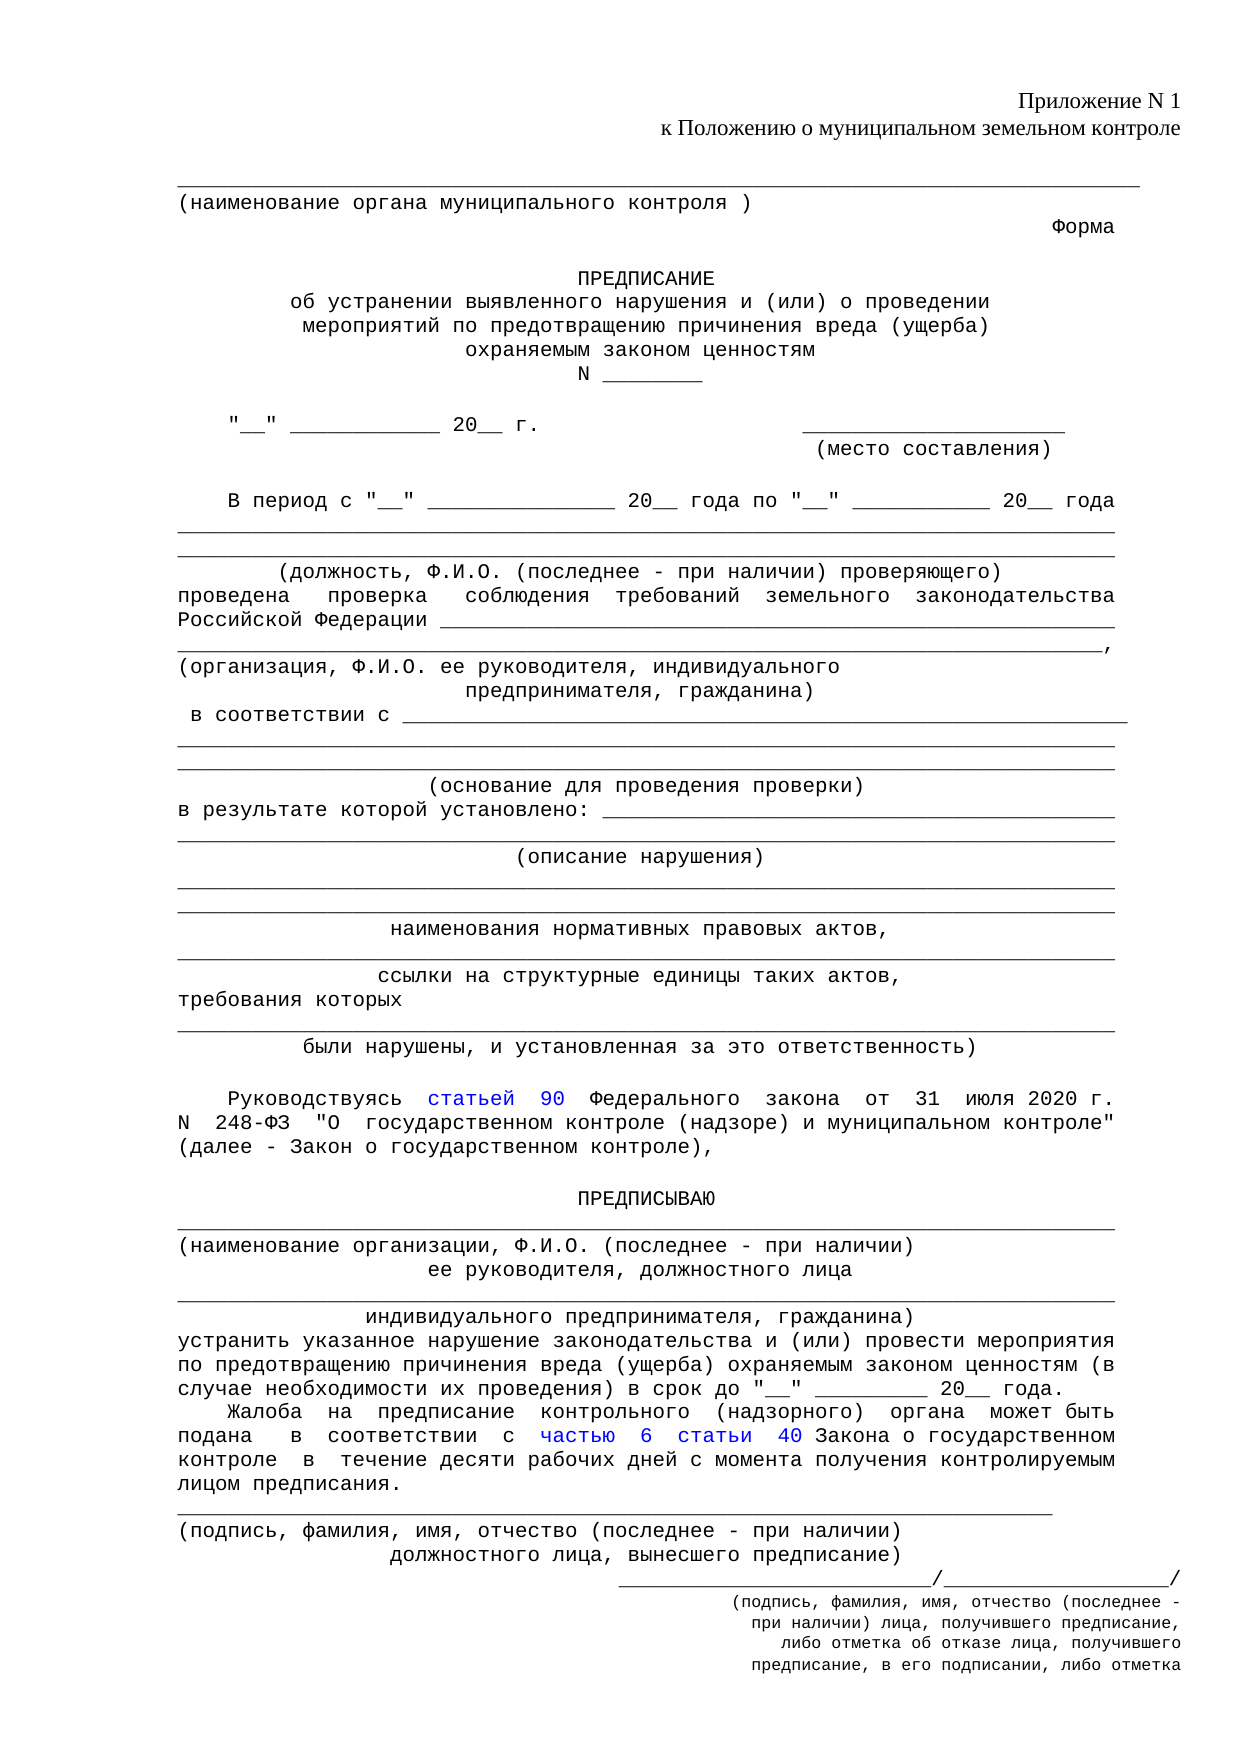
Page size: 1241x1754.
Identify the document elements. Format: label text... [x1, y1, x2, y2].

text Руководствуясь статьей 90 Федерального закона от 31 июля 2020 г. [177, 1088, 1181, 1112]
text предписание, в его подписании, либо отметка [177, 1654, 1181, 1675]
text при наличии) лица, получившего предписание, [177, 1612, 1181, 1633]
text Приложение N 1 [177, 87, 1181, 113]
text (основание для проведения проверки) [177, 775, 1181, 799]
text ___________________________________________________________________________ [177, 727, 1181, 751]
text требования которых [177, 989, 1181, 1012]
text ПРЕДПИСАНИЕ [177, 267, 1181, 291]
text подана в соответствии с частью 6 статьи 40 Закона о государственном [177, 1425, 1181, 1449]
text ее руководителя, должностного лица [177, 1259, 1181, 1282]
text охраняемым законом ценностям [177, 339, 1181, 362]
text N ________ [177, 362, 1181, 386]
text В период с "__" _______________ 20__ года по "__" ___________ 20__ года [177, 490, 1181, 514]
text либо отметка об отказе лица, получившего [177, 1633, 1181, 1654]
text ___________________________________________________________________________ [177, 1282, 1181, 1306]
text (должность, Ф.И.О. (последнее - при наличии) проверяющего) [177, 561, 1181, 585]
text ___________________________________________________________________________ [177, 751, 1181, 775]
text (место составления) [177, 438, 1181, 462]
text предпринимателя, гражданина) [177, 680, 1181, 704]
text ПРЕДПИСЫВАЮ [177, 1187, 1181, 1211]
text наименования нормативных правовых актов, [177, 917, 1181, 941]
text __________________________________________________________________________, [177, 632, 1181, 656]
text должностного лица, вынесшего предписание) [177, 1544, 1181, 1567]
text случае необходимости их проведения) в срок до "__" _________ 20__ года. [177, 1377, 1181, 1401]
text ______________________________________________________________________ [177, 1496, 1181, 1520]
text (подпись, фамилия, имя, отчество (последнее - при наличии) [177, 1520, 1181, 1544]
text ___________________________________________________________________________ [177, 537, 1181, 561]
text ___________________________________________________________________________ [177, 822, 1181, 846]
text устранить указанное нарушение законодательства и (или) провести мероприятия [177, 1330, 1181, 1354]
text ___________________________________________________________________________ [177, 894, 1181, 917]
text в соответствии с __________________________________________________________ [177, 704, 1181, 727]
text _________________________/__________________/ [177, 1567, 1181, 1591]
text (описание нарушения) [177, 846, 1181, 870]
text проведена проверка соблюдения требований земельного законодательства [177, 585, 1181, 609]
text ссылки на структурные единицы таких актов, [177, 965, 1181, 989]
text _____________________________________________________________________________ [177, 168, 1181, 192]
text лицом предписания. [177, 1472, 1181, 1496]
text (далее - Закон о государственном контроле), [177, 1136, 1181, 1159]
text "__" ____________ 20__ г. _____________________ [177, 414, 1181, 438]
text индивидуального предпринимателя, гражданина) [177, 1306, 1181, 1330]
text Форма [177, 216, 1181, 239]
text N 248-ФЗ "О государственном контроле (надзоре) и муниципальном контроле" [177, 1112, 1181, 1136]
text (наименование органа муниципального контроля ) [177, 192, 1181, 216]
text были нарушены, и установленная за это ответственность) [177, 1036, 1181, 1060]
text ___________________________________________________________________________ [177, 870, 1181, 894]
text Жалоба на предписание контрольного (надзорного) органа может быть [177, 1401, 1181, 1425]
text ___________________________________________________________________________ [177, 514, 1181, 537]
text ___________________________________________________________________________ [177, 1211, 1181, 1235]
text к Положению о муниципальном земельном контроле [177, 113, 1181, 140]
text ___________________________________________________________________________ [177, 1012, 1181, 1036]
text ___________________________________________________________________________ [177, 941, 1181, 965]
text по предотвращению причинения вреда (ущерба) охраняемым законом ценностям (в [177, 1354, 1181, 1377]
text в результате которой установлено: _________________________________________ [177, 799, 1181, 822]
text (наименование организации, Ф.И.О. (последнее - при наличии) [177, 1235, 1181, 1259]
text Российской Федерации ______________________________________________________ [177, 609, 1181, 632]
text контроле в течение десяти рабочих дней с момента получения контролируемым [177, 1449, 1181, 1472]
text (подпись, фамилия, имя, отчество (последнее - [177, 1591, 1181, 1612]
text об устранении выявленного нарушения и (или) о проведении [177, 291, 1181, 315]
text мероприятий по предотвращению причинения вреда (ущерба) [177, 315, 1181, 339]
text (организация, Ф.И.О. ее руководителя, индивидуального [177, 656, 1181, 680]
